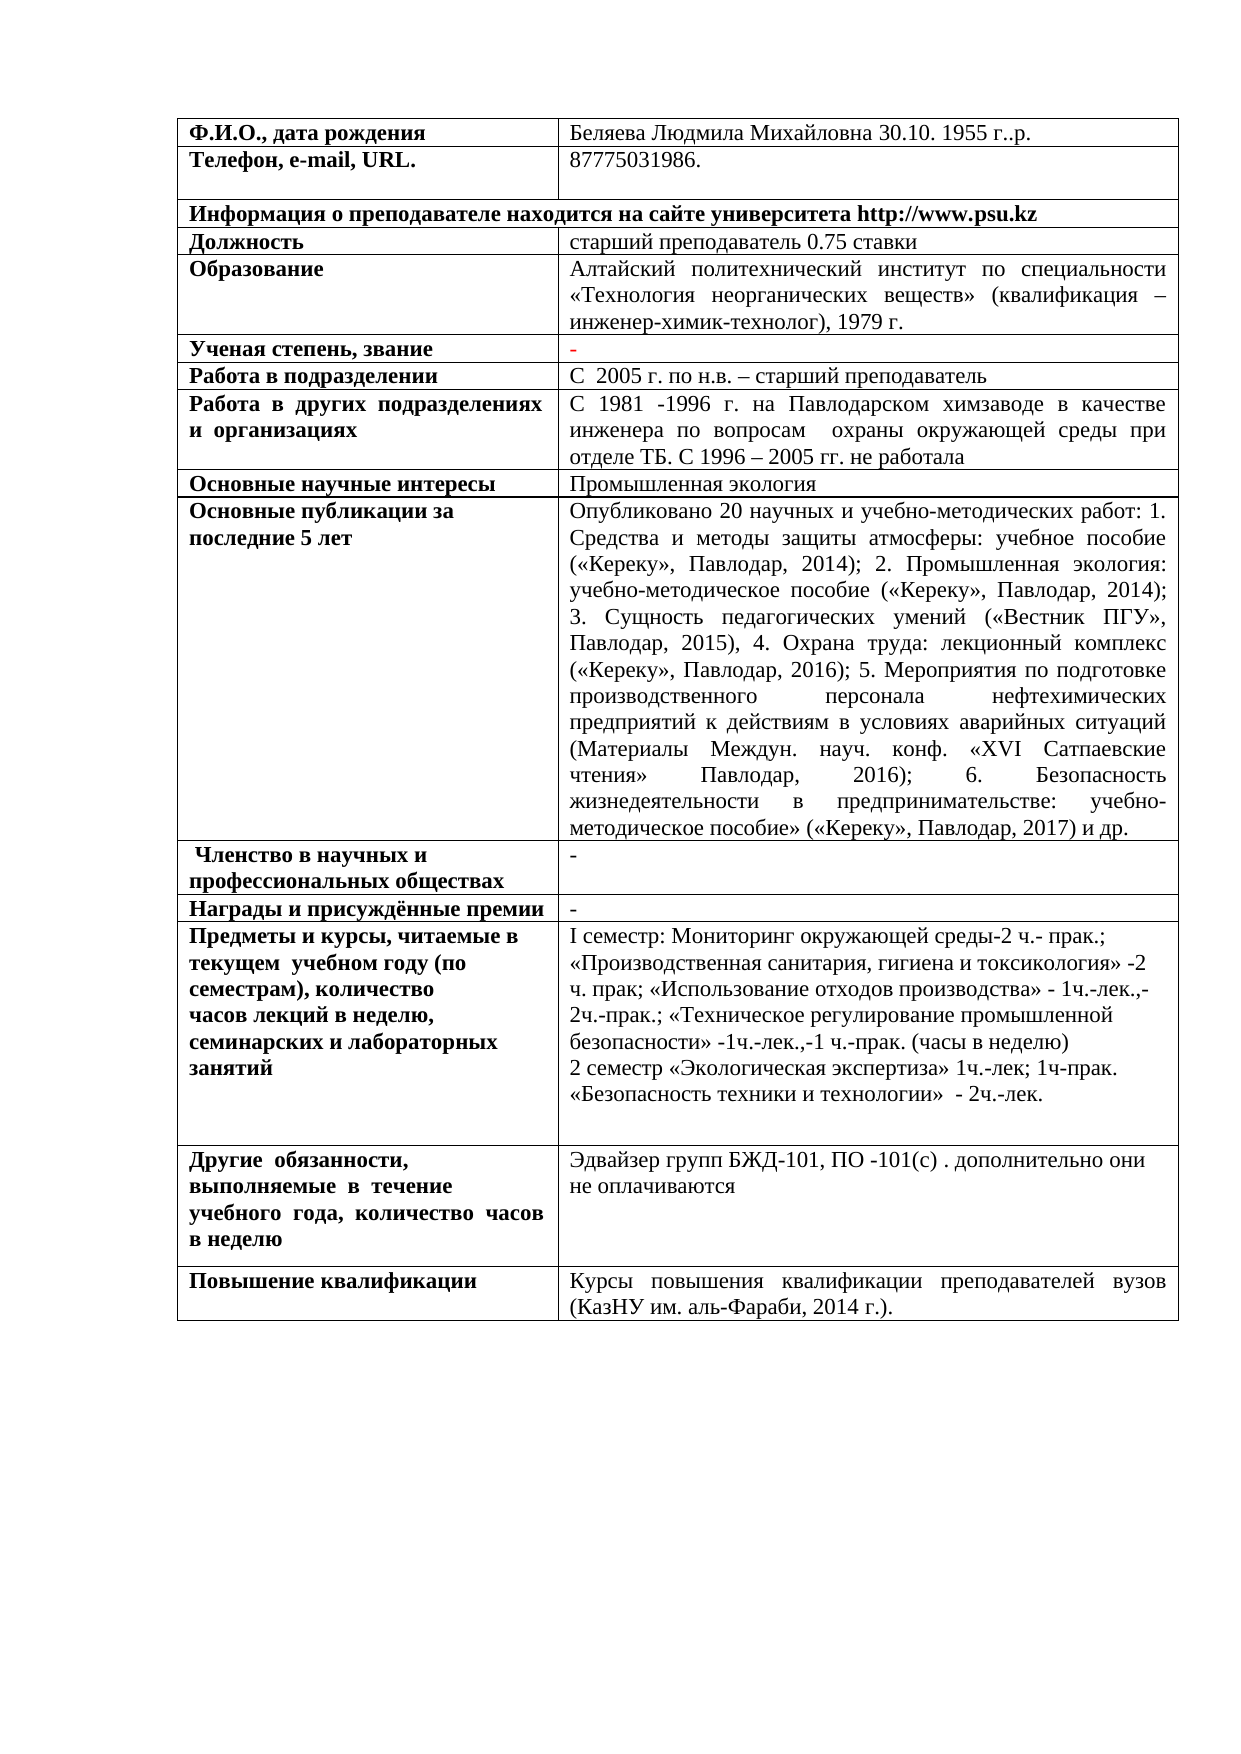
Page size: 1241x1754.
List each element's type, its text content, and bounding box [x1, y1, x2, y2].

table_cell Курсы повышения квалификации преподавателей вузов (КазНУ им. аль-Фараби, .). [559, 1267, 1178, 1320]
table_cell - [559, 841, 1178, 894]
table_cell Членство в научных и профессиональных обществах [178, 841, 558, 894]
table_cell Работа в других подразделениях и организациях [178, 390, 558, 469]
table_cell Ученая степень, звание [178, 335, 558, 362]
table_cell Информация о преподавателе находится на сайте университета http://www.psu.kz [178, 200, 1178, 227]
table_cell Другие обязанности, выполняемые в течение учебного года, количество часов в неделю [178, 1146, 558, 1266]
table_cell Основные научные интересы [178, 470, 558, 496]
table_cell Алтайский политехнический институт по специальности «Технология неорганических веществ» (квалификация – инженер-химик-технолог), 1979 г. [559, 255, 1178, 334]
table_cell Должность [178, 228, 558, 254]
table_cell Основные публикации за последние 5 лет [178, 498, 558, 840]
table_cell - [559, 335, 1178, 362]
table_cell Награды и присуждённые премии [178, 895, 558, 921]
table_cell Образование [178, 255, 558, 334]
table_cell Эдвайзер групп БЖД-101, ПО -101(с) . дополнительно они не оплачиваются [559, 1146, 1178, 1266]
table_cell I семестр: Мониторинг окружающей среды-2 ч.- прак.; «Производственная санитария, гигиена и токсикология» -2 ч. прак; «Использование отходов производства» - 1ч.-лек.,- 2ч.-прак.; «Техническое регулирование промышленной безопасности» -1ч.-лек.,-1 ч.-прак. (часы в неделю) 2 семестр «Экологическая экспертиза» 1ч.-лек; 1ч-прак. «Безопасность техники и технологии» - 2ч.-лек. [559, 922, 1178, 1145]
table_header Ф.И.О., дата рождения [178, 119, 558, 146]
table_cell 87775031986. [559, 147, 1178, 199]
table_cell Предметы и курсы, читаемые в текущем учебном году (по семестрам), количество часов лекций в неделю, семинарских и лабораторных занятий [178, 922, 558, 1145]
table_cell Работа в подразделении [178, 363, 558, 389]
table_header Беляева Людмила Михайловна 30.10. 1955 г..р. [559, 119, 1178, 146]
table_cell Опубликовано 20 научных и учебно-методических работ: 1. Средства и методы защиты атмосферы: учебное пособие («Кереку», Павлодар, 2014); 2. Промышленная экология: учебно-методическое пособие («Кереку», Павлодар, 2014); 3. Сущность педагогических умений («Вестник ПГУ», Павлодар, 2015), 4. Охрана труда: лекционный комплекс («Кереку», Павлодар, 2016); 5. Мероприятия по подготовке производственного персонала нефтехимических предприятий к действиям в условиях аварийных ситуаций (Материалы Междун. науч. конф. «XVI Сатпаевские чтения» Павлодар, 2016); 6. Безопасность жизнедеятельности в предпринимательстве: учебно-методическое пособие» («Кереку», Павлодар, 2017) и др. [559, 498, 1178, 840]
table_cell С 2005 г. по н.в. – старший преподаватель [559, 363, 1178, 389]
table_cell Промышленная экология [559, 470, 1178, 496]
table_cell Повышение квалификации [178, 1267, 558, 1320]
table_cell С 1981 -1996 г. на Павлодарском химзаводе в качестве инженера по вопросам охраны окружающей среды при отделе ТБ. С 1996 – 2005 гг. не работала [559, 390, 1178, 469]
table_cell - [559, 895, 1178, 921]
table_cell старший преподаватель 0.75 ставки [559, 228, 1178, 254]
table_cell Телефон, e-mail, URL. [178, 147, 558, 199]
